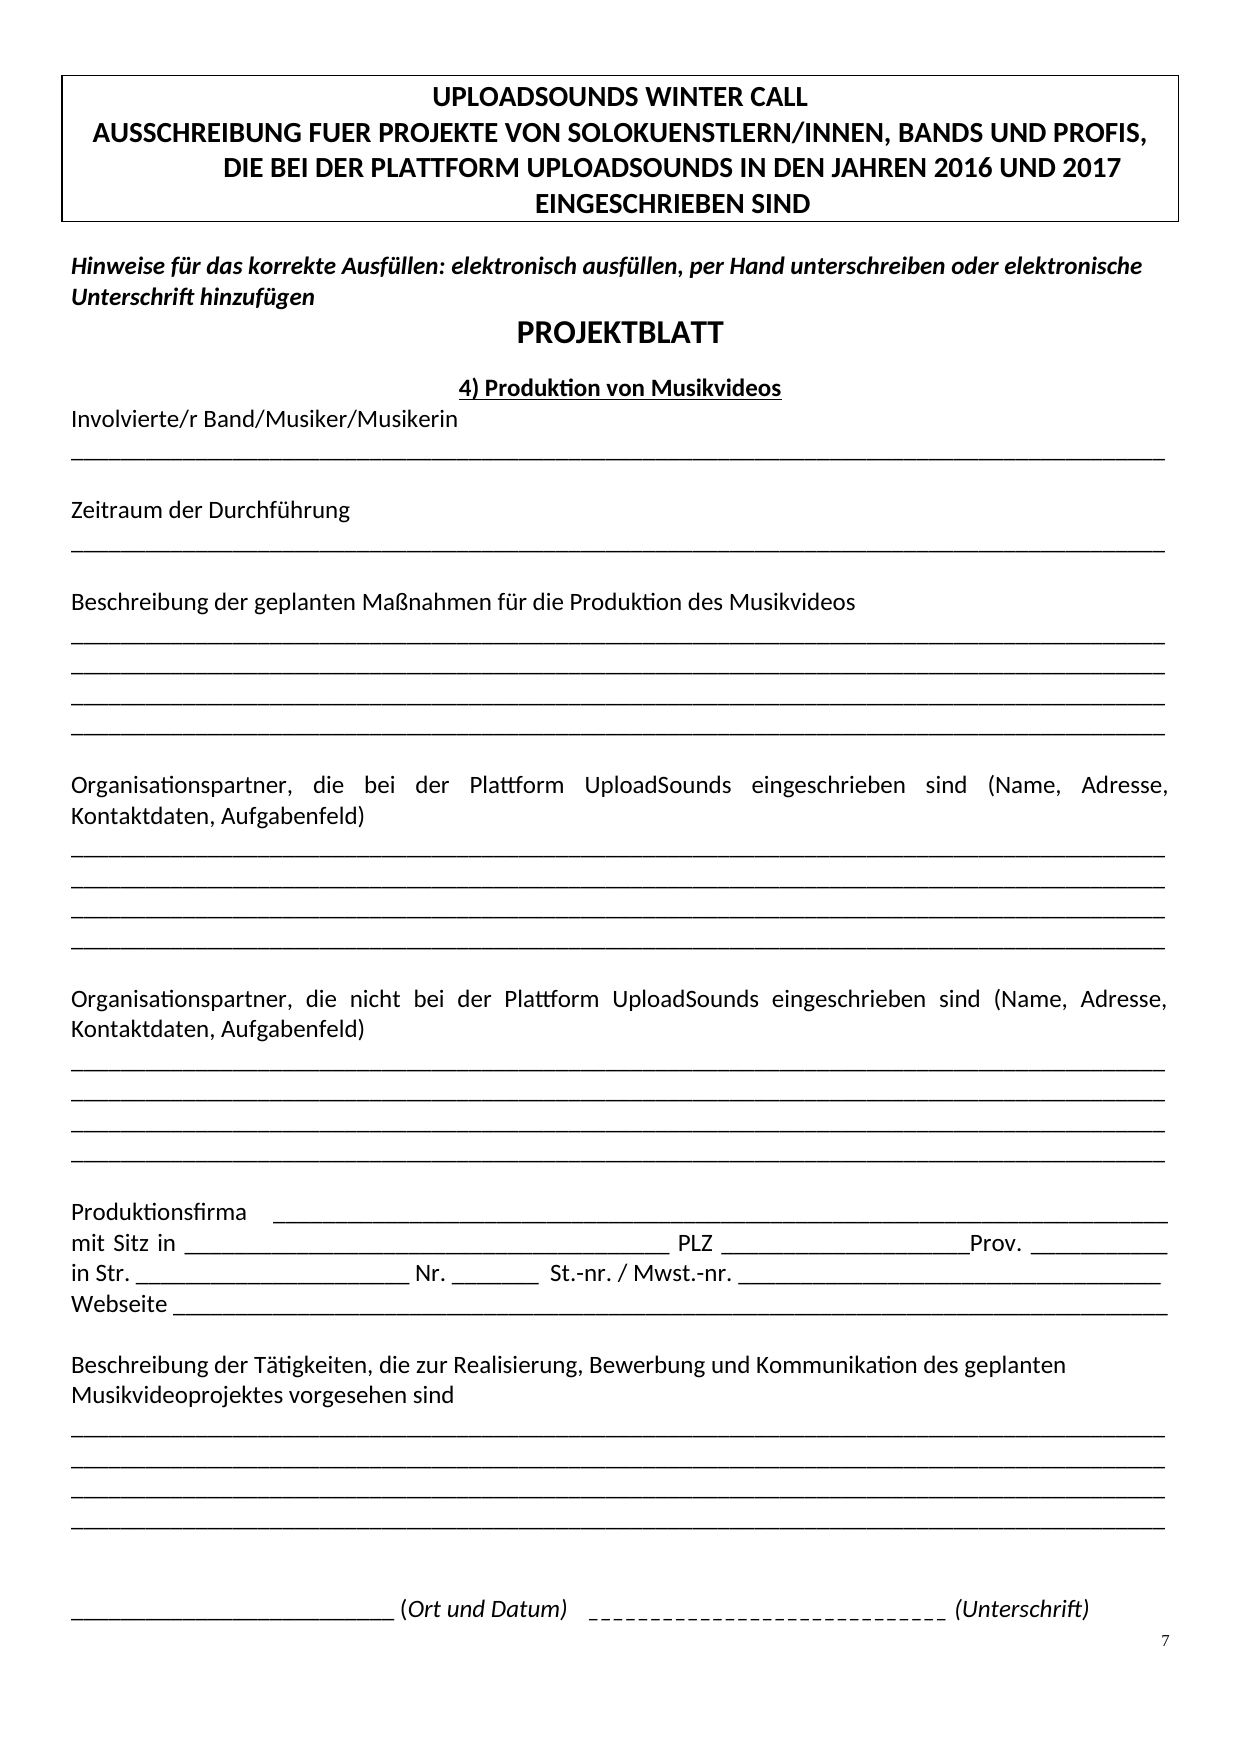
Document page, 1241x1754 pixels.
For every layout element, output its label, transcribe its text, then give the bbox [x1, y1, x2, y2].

text Zeitraum der Durchführung [71, 494, 1169, 525]
text __________________________ (Ort und Datum) _____________________________ (Unterschrift) [71, 1593, 1169, 1624]
text Produktionsfirma ________________________________________________________________________ mit Sitz in _______________________________________ PLZ ____________________Prov. ___________ in Str. ______________________ Nr. _______ St.-nr. / Mwst.-nr. __________________________________ [71, 1197, 1169, 1288]
text ________________________________________________________________________________________________________________________________________________________________________________________________________________________________________________________________________________________________________________________________________________________________ [71, 1410, 1169, 1532]
text Beschreibung der Tätigkeiten, die zur Realisierung, Bewerbung und Kommunikation des geplanten Musikvideoprojektes vorgesehen sind [71, 1349, 1169, 1410]
text Involvierte/r Band/Musiker/Musikerin [71, 403, 1169, 433]
text 4) Produktion von Musikvideos [71, 372, 1169, 403]
text ________________________________________________________________________________________________________________________________________________________________________________________________________________________________________________________________________________________________________________________________________________________________ [71, 1044, 1169, 1166]
text ________________________________________________________________________________________ [71, 830, 1169, 861]
text Beschreibung der geplanten Maßnahmen für die Produktion des Musikvideos [71, 586, 1169, 617]
text Organisationspartner, die bei der Plattform UploadSounds eingeschrieben sind (Name, Adresse, Kontaktdaten, Aufgabenfeld) [71, 769, 1169, 830]
text ________________________________________________________________________________________ [71, 525, 1169, 556]
text Organisationspartner, die nicht bei der Plattform UploadSounds eingeschrieben sind (Name, Adresse, Kontaktdaten, Aufgabenfeld) [71, 983, 1169, 1044]
text ________________________________________________________________________________________________________________________________________________________________________________________________________________________________________________________________________________________________________________________________________________________________ [71, 617, 1169, 739]
text Webseite ________________________________________________________________________________ [71, 1288, 1169, 1319]
text ________________________________________________________________________________________________________________________________________________________________________________________________________________________________________________________________________ [71, 861, 1169, 952]
text Hinweise für das korrekte Ausfüllen: elektronisch ausfüllen, per Hand unterschreiben oder elektronische Unterschrift hinzufügen [71, 250, 1169, 311]
text PROJEKTBLATT [71, 311, 1169, 352]
text ________________________________________________________________________________________ [71, 433, 1169, 464]
